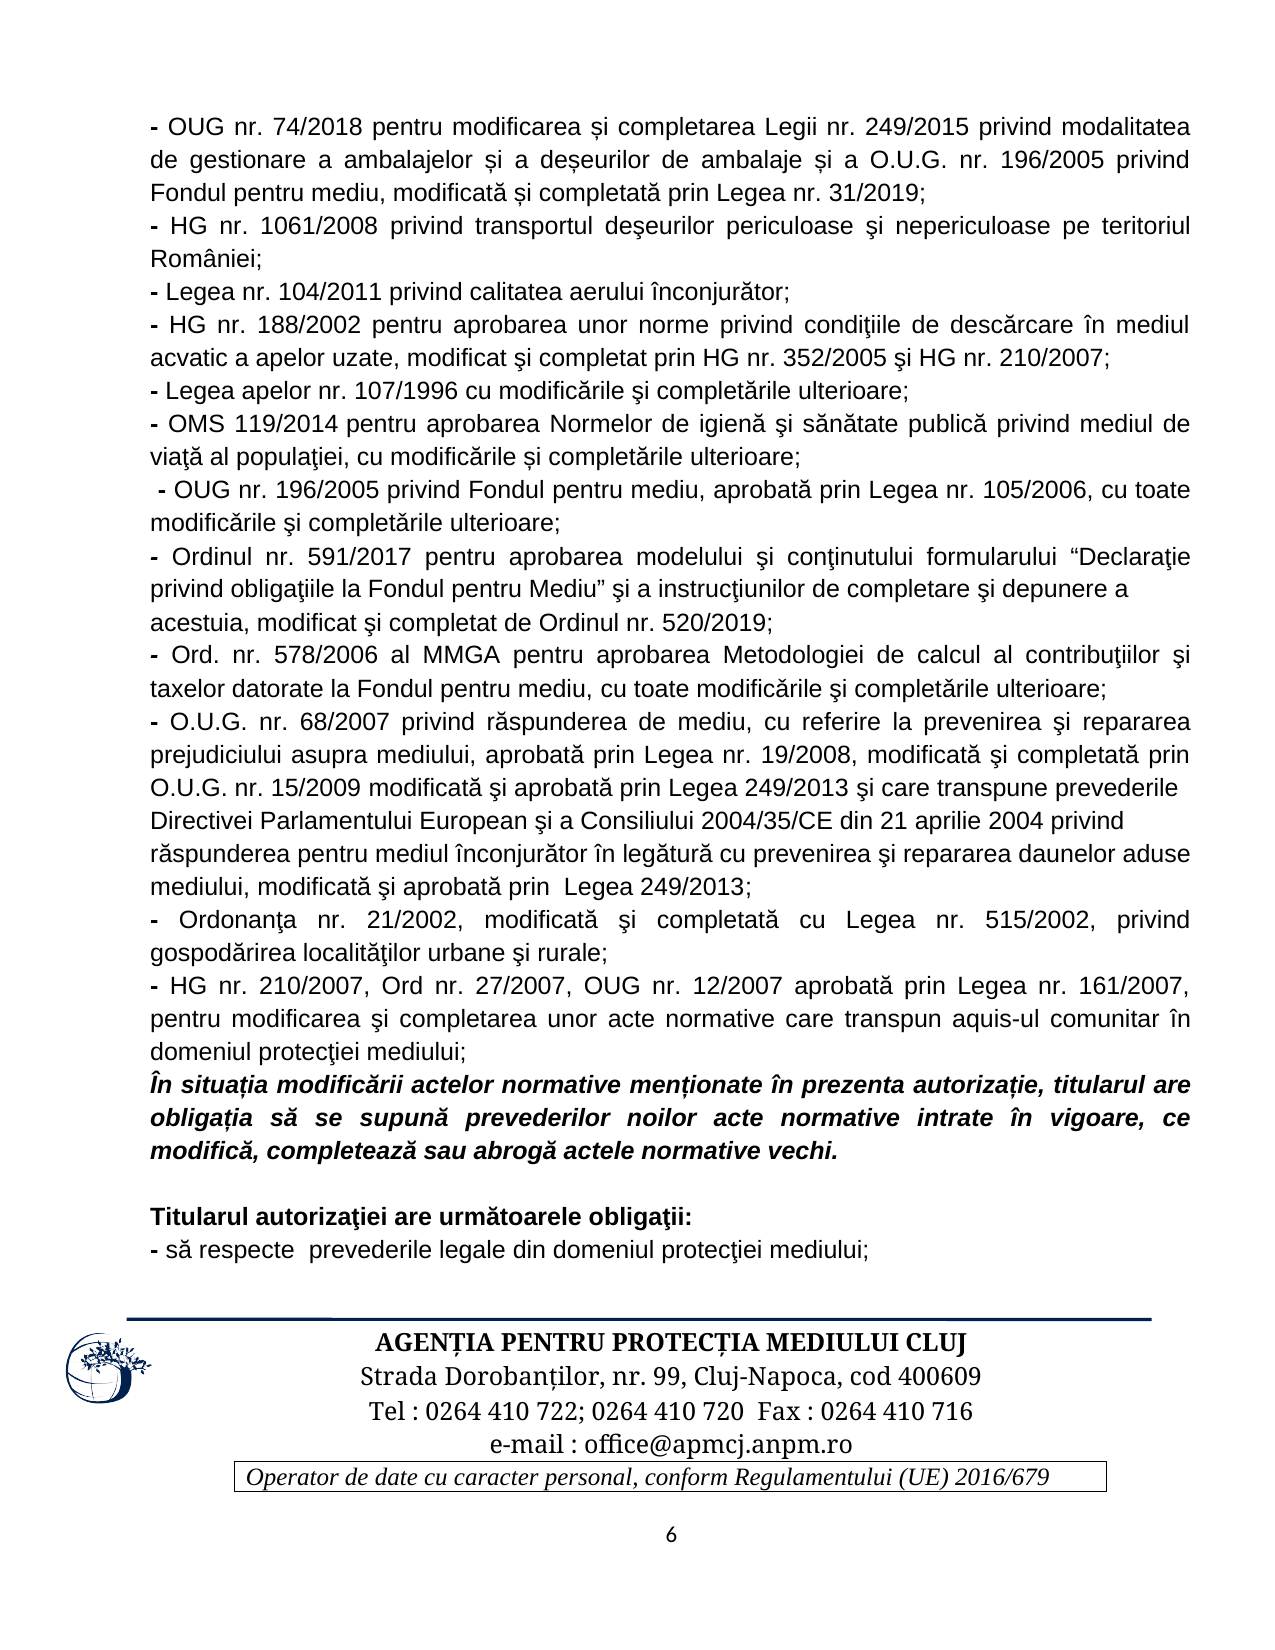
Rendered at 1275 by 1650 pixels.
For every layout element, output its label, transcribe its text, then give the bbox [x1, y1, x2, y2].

text acestuia, modificat şi completat de Ordinul nr. 520/2019; [150, 607, 1192, 636]
text - Legea apelor nr. 107/1996 cu modificările şi completările ulterioare; [150, 376, 1192, 405]
text - O.U.G. nr. 68/2007 privind răspunderea de mediu, cu referire la prevenirea şi repararea prejudiciului asupra mediului, aprobată prin Legea nr. 19/2008, modificată şi completată prin O.U.G. nr. 15/2009 modificată şi aprobată prin Legea 249/2013 şi care transpune prevederile [150, 707, 1192, 801]
text - să respecte prevederile legale din domeniul protecţiei mediului; [150, 1235, 1192, 1264]
text răspunderea pentru mediul înconjurător în legătură cu prevenirea şi repararea daunelor aduse mediului, modificată şi aprobată prin Legea 249/2013; [150, 839, 1192, 900]
text În situația modificării actelor normative menționate în prezenta autorizație, titularul are obligația să se supună prevederilor noilor acte normative intrate în vigoare, ce modifică, completează sau abrogă actele normative vechi. [150, 1070, 1192, 1164]
text - OUG nr. 196/2005 privind Fondul pentru mediu, aprobată prin Legea nr. 105/2006, cu toate modificǎrile şi completǎrile ulterioare; [150, 475, 1192, 537]
text - OMS 119/2014 pentru aprobarea Normelor de igienă şi sănătate publică privind mediul de viaţă al populaţiei, cu modificările și completările ulterioare; [150, 409, 1192, 471]
text - Ord. nr. 578/2006 al MMGA pentru aprobarea Metodologiei de calcul al contribuţiilor şi taxelor datorate la Fondul pentru mediu, cu toate modificǎrile şi completǎrile ulterioare; [150, 641, 1192, 702]
text - Legea nr. 104/2011 privind calitatea aerului înconjurător; [150, 277, 1192, 306]
text - HG nr. 188/2002 pentru aprobarea unor norme privind condiţiile de descărcare în mediul acvatic a apelor uzate, modificat şi completat prin HG nr. 352/2005 şi HG nr. 210/2007; [150, 310, 1192, 372]
text - HG nr. 1061/2008 privind transportul deşeurilor periculoase şi nepericuloase pe teritoriul României; [150, 211, 1192, 273]
text - OUG nr. 74/2018 pentru modificarea și completarea Legii nr. 249/2015 privind modalitatea de gestionare a ambalajelor și a deșeurilor de ambalaje și a O.U.G. nr. 196/2005 privind Fondul pentru mediu, modificată și completată prin Legea nr. 31/2019; [150, 112, 1192, 207]
text Directivei Parlamentului European şi a Consiliului 2004/35/CE din 21 aprilie 2004 privind [150, 806, 1192, 834]
text - HG nr. 210/2007, Ord nr. 27/2007, OUG nr. 12/2007 aprobată prin Legea nr. 161/2007, pentru modificarea şi completarea unor acte normative care transpun aquis-ul comunitar în domeniul protecţiei mediului; [150, 971, 1192, 1066]
text - Ordonanţa nr. 21/2002, modificată şi completată cu Legea nr. 515/2002, privind gospodărirea localităţilor urbane şi rurale; [150, 905, 1192, 966]
text Titularul autorizaţiei are următoarele obligaţii: [150, 1202, 1192, 1231]
text - Ordinul nr. 591/2017 pentru aprobarea modelului şi conţinutului formularului “Declaraţie privind obligaţiile la Fondul pentru Mediu” şi a instrucţiunilor de completare şi depunere a [150, 541, 1192, 603]
